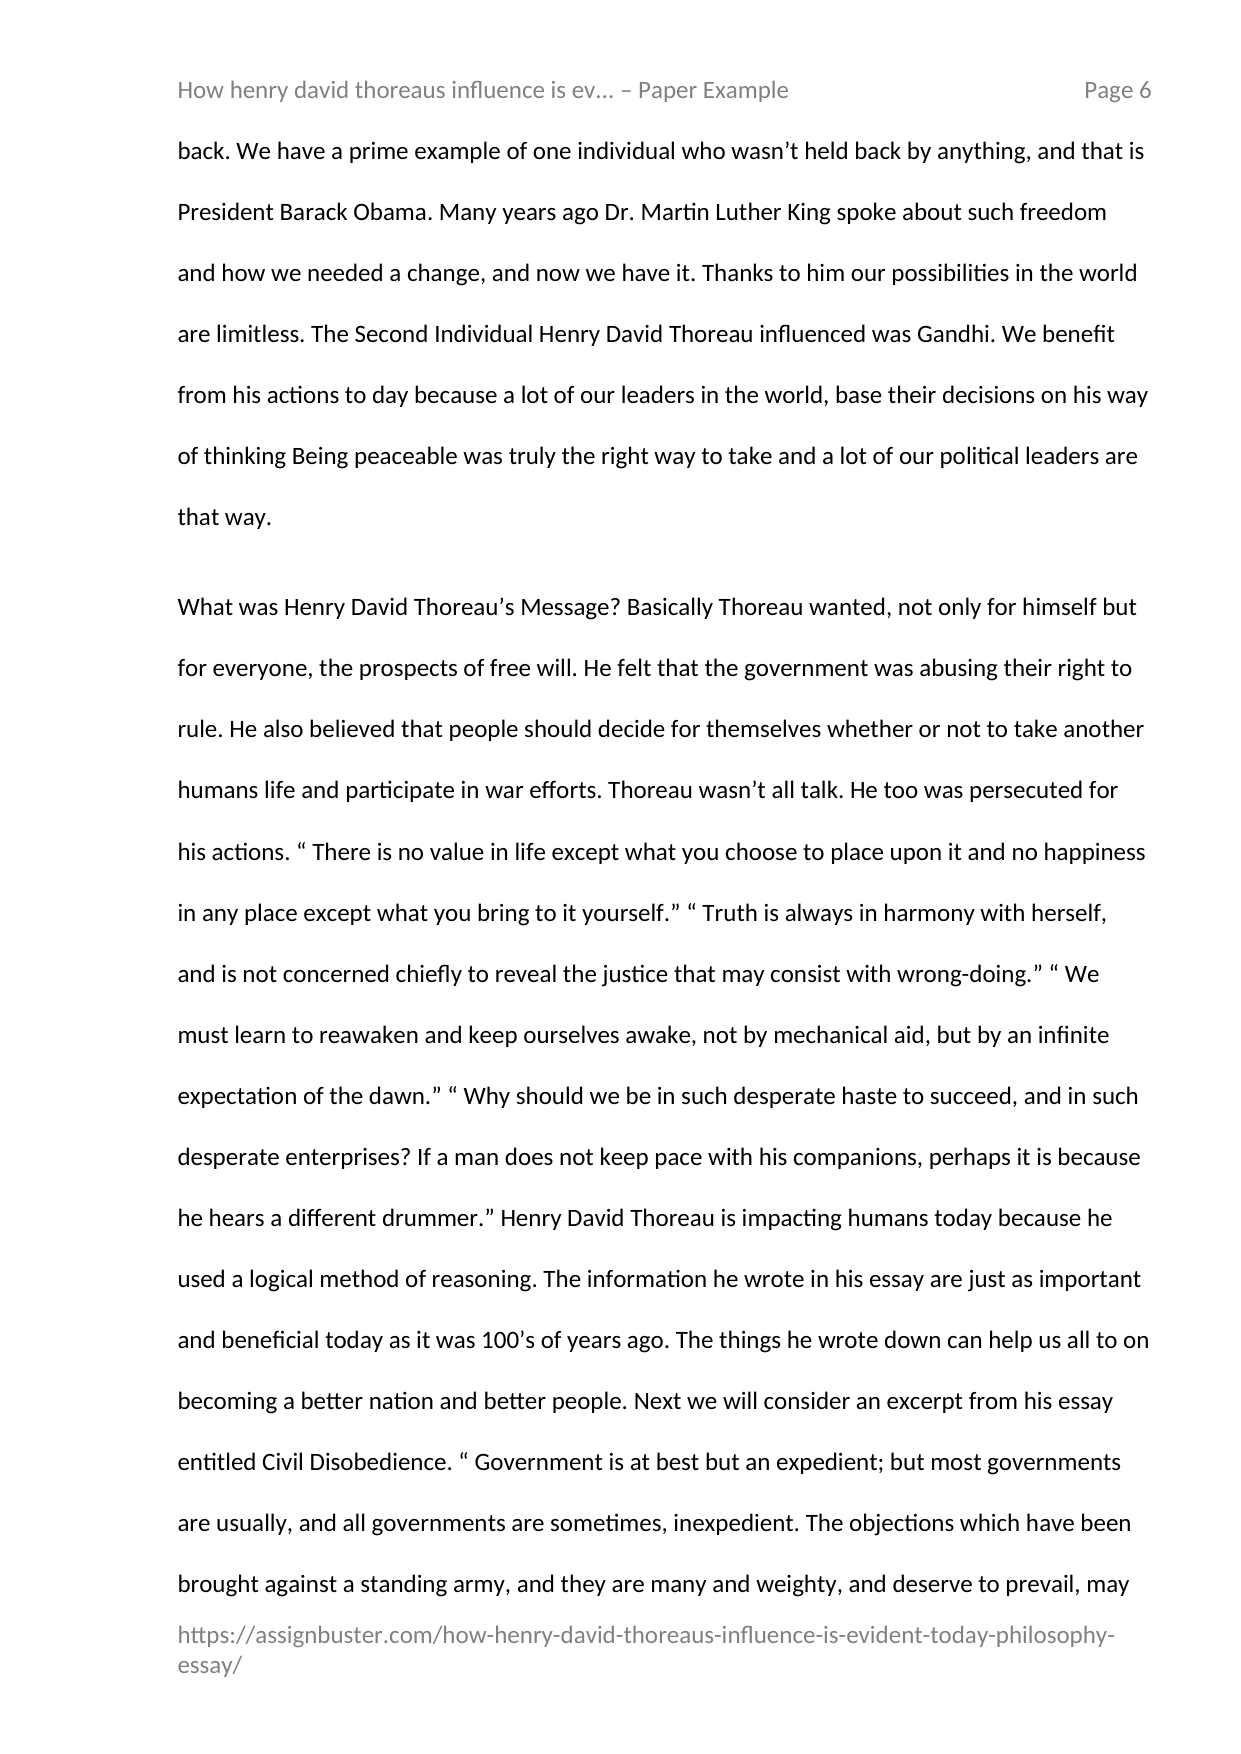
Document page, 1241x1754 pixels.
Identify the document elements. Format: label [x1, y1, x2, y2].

text [177, 135, 1152, 532]
text [177, 592, 1152, 1599]
